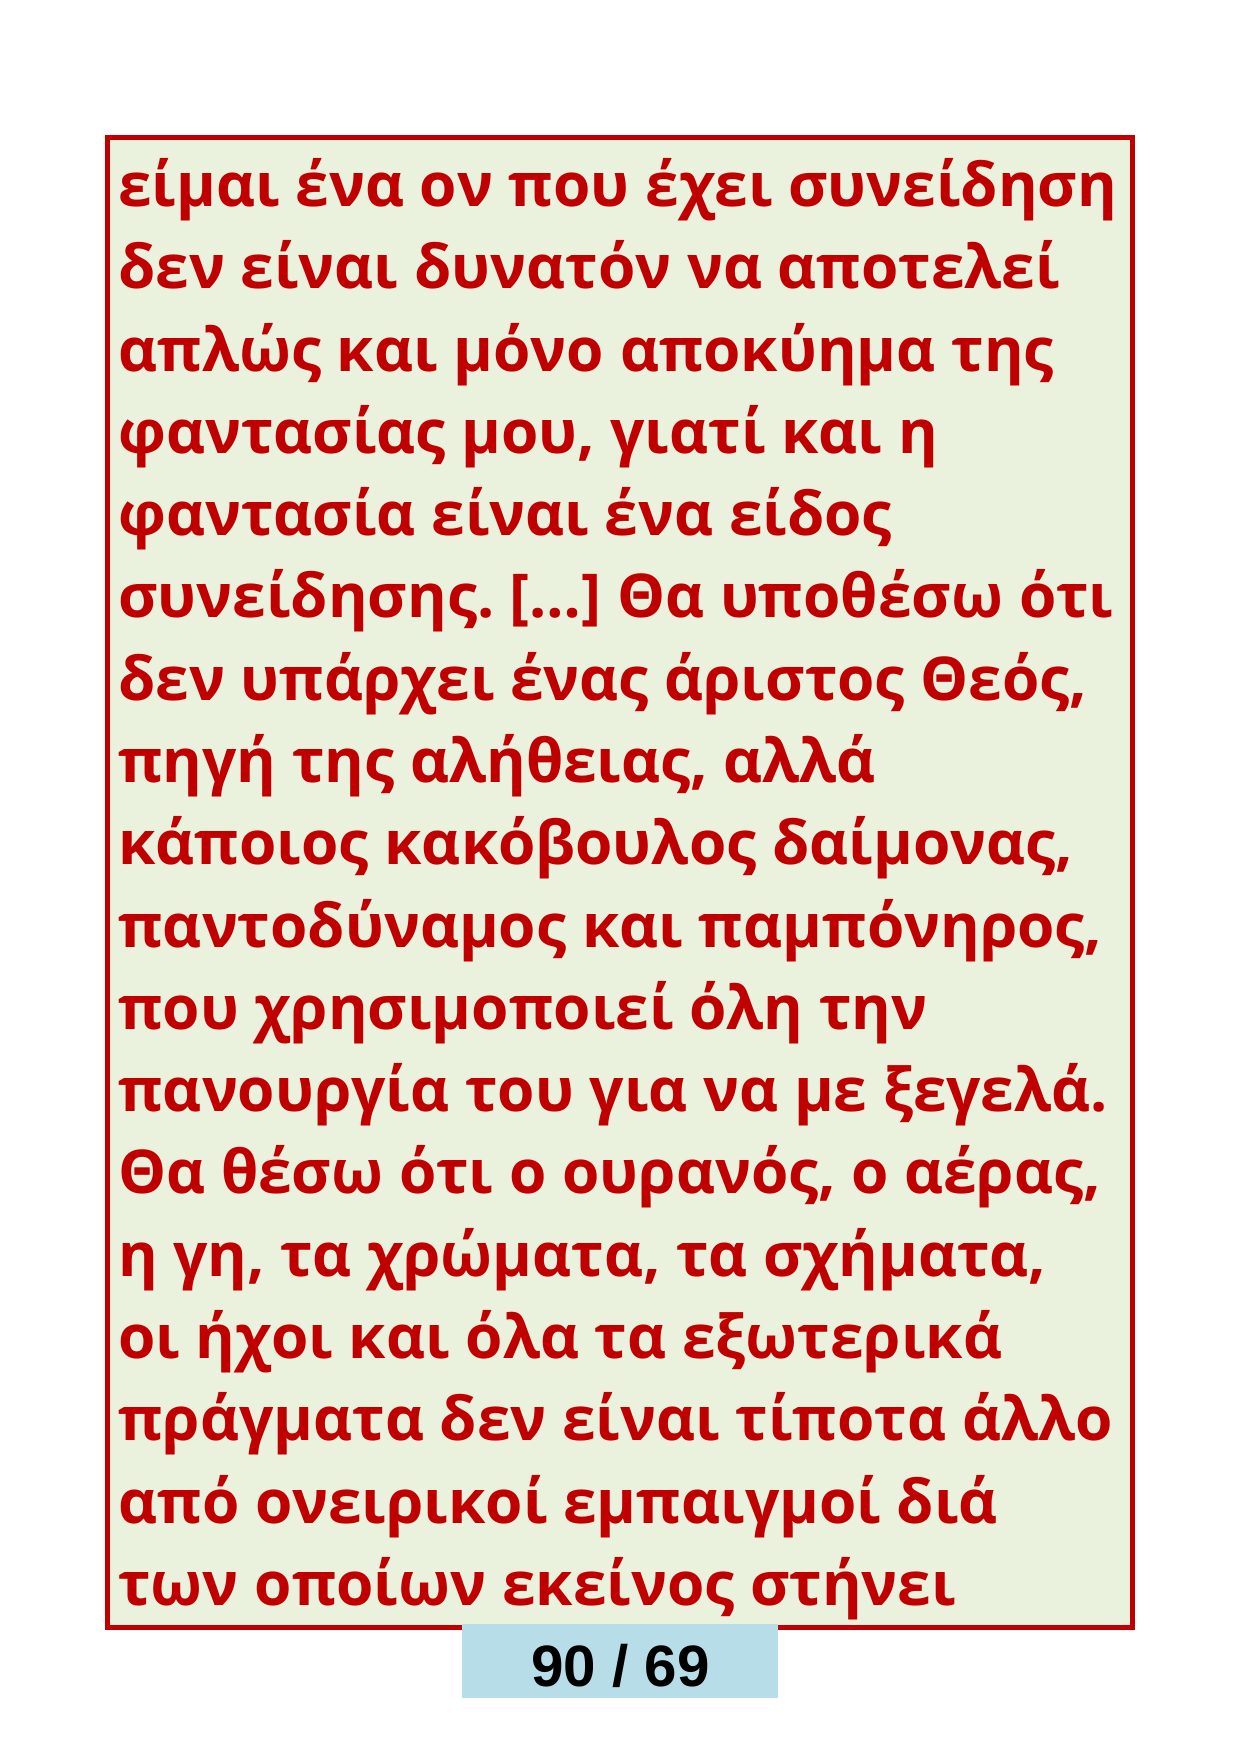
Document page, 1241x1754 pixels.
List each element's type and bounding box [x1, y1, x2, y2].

text [110, 140, 1130, 1625]
